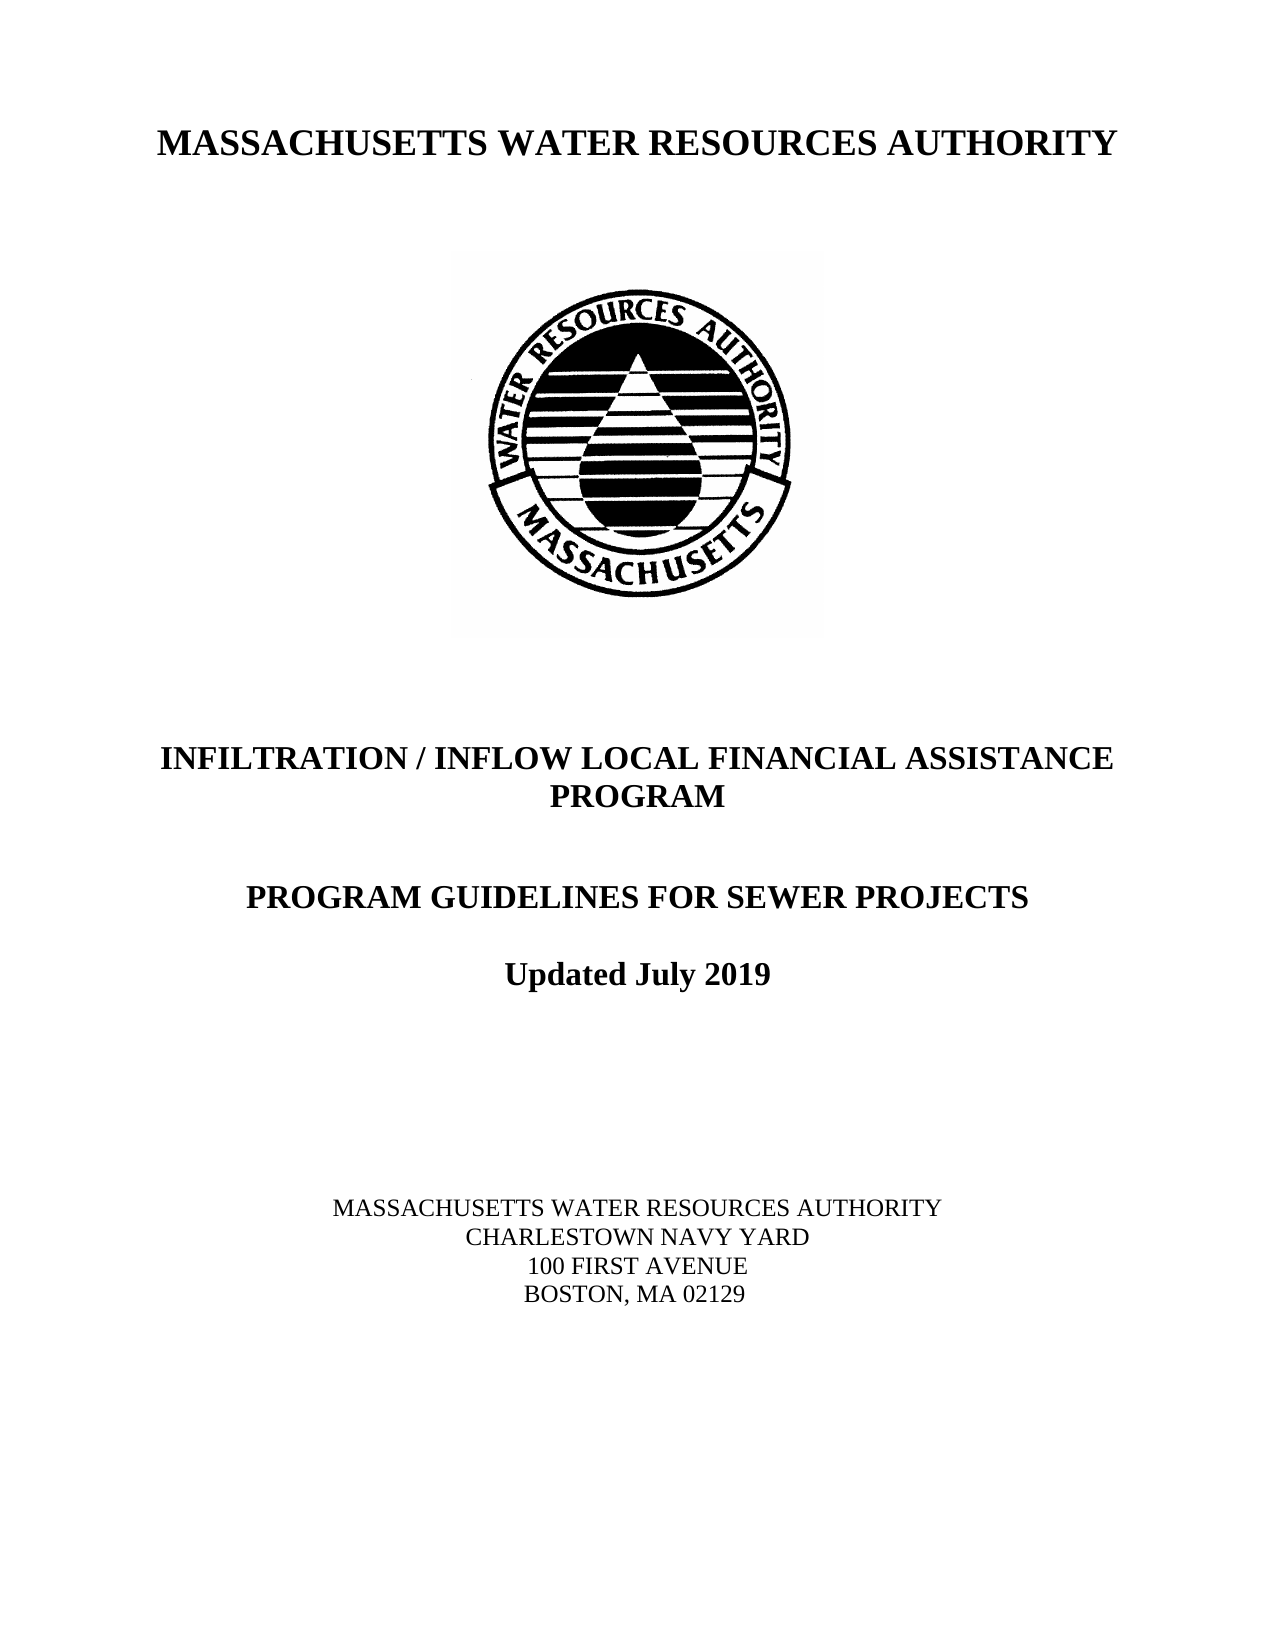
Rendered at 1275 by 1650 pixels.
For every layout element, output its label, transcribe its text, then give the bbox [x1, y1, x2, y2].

picture [451, 251, 824, 638]
text CHARLESTOWN NAVY YARD [150, 1222, 1125, 1251]
text INFILTRATION / INFLOW LOCAL FINANCIAL ASSISTANCE PROGRAM [150, 738, 1125, 815]
text PROGRAM GUIDELINES FOR SEWER PROJECTS [150, 877, 1125, 915]
text MASSACHUSETTS WATER RESOURCES AUTHORITY [150, 1193, 1125, 1222]
text MASSACHUSETTS WATER RESOURCES AUTHORITY [150, 120, 1125, 163]
text 100 FIRST AVENUE [150, 1251, 1125, 1279]
text BOSTON, MA 02129 [150, 1279, 1125, 1308]
subtitle Updated July 2019 [150, 954, 1125, 992]
